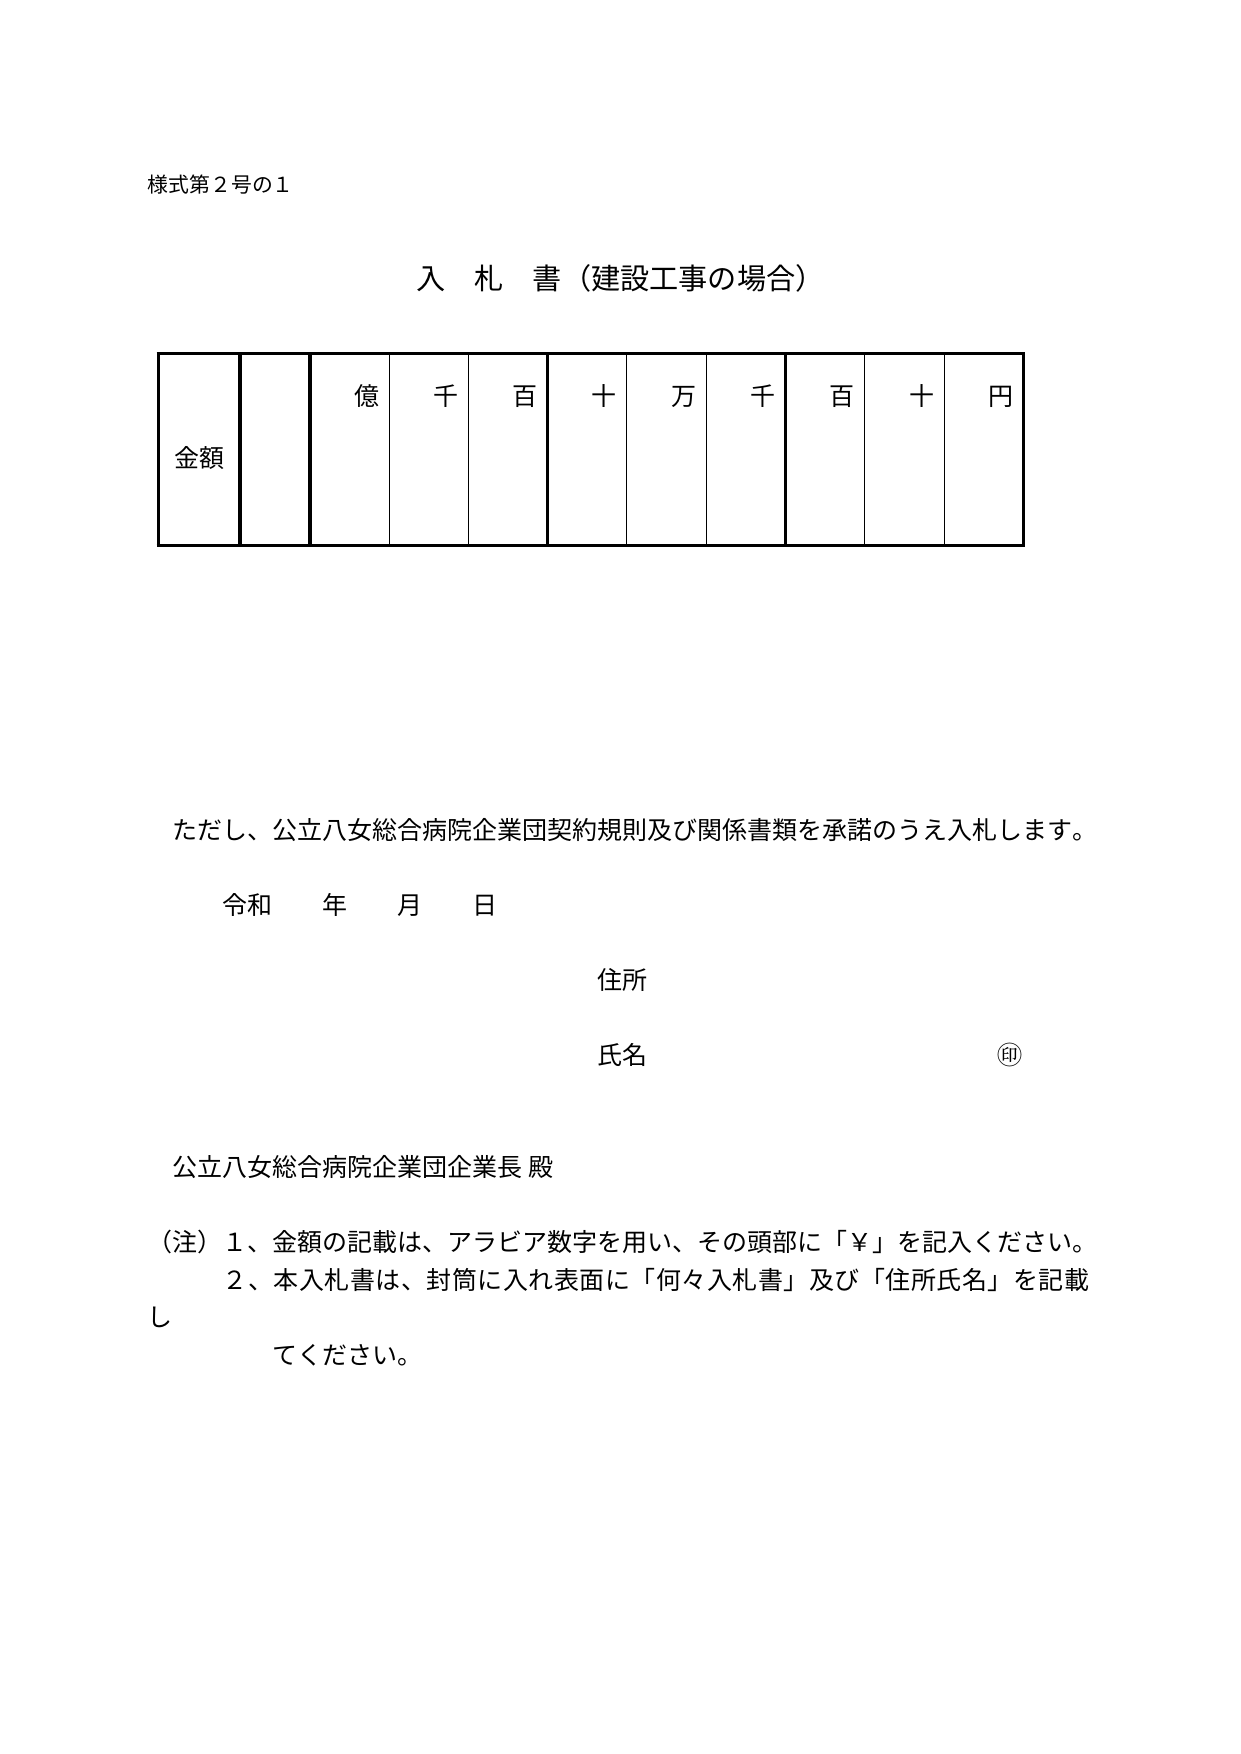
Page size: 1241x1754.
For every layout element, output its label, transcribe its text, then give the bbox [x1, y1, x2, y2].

text 住所 [148, 959, 1092, 997]
text 令和 年 月 日 [148, 884, 1092, 922]
text 入 札 書（建設工事の場合） [148, 239, 1092, 314]
text （注）１、金額の記載は、アラビア数字を用い、その頭部に「￥」を記入ください。 [148, 1222, 1092, 1259]
text 氏名 ㊞ [148, 1034, 1092, 1072]
text てください。 [148, 1334, 1092, 1372]
text 公立八女総合病院企業団企業長 殿 [148, 1147, 1092, 1184]
table_header [158, 352, 1047, 772]
text ただし、公立八女総合病院企業団契約規則及び関係書類を承諾のうえ入札します。 [148, 809, 1092, 847]
text 様式第２号の１ [148, 164, 1092, 202]
text ２、本入札書は、封筒に入れ表面に「何々入札書」及び「住所氏名」を記載し [148, 1259, 1092, 1334]
